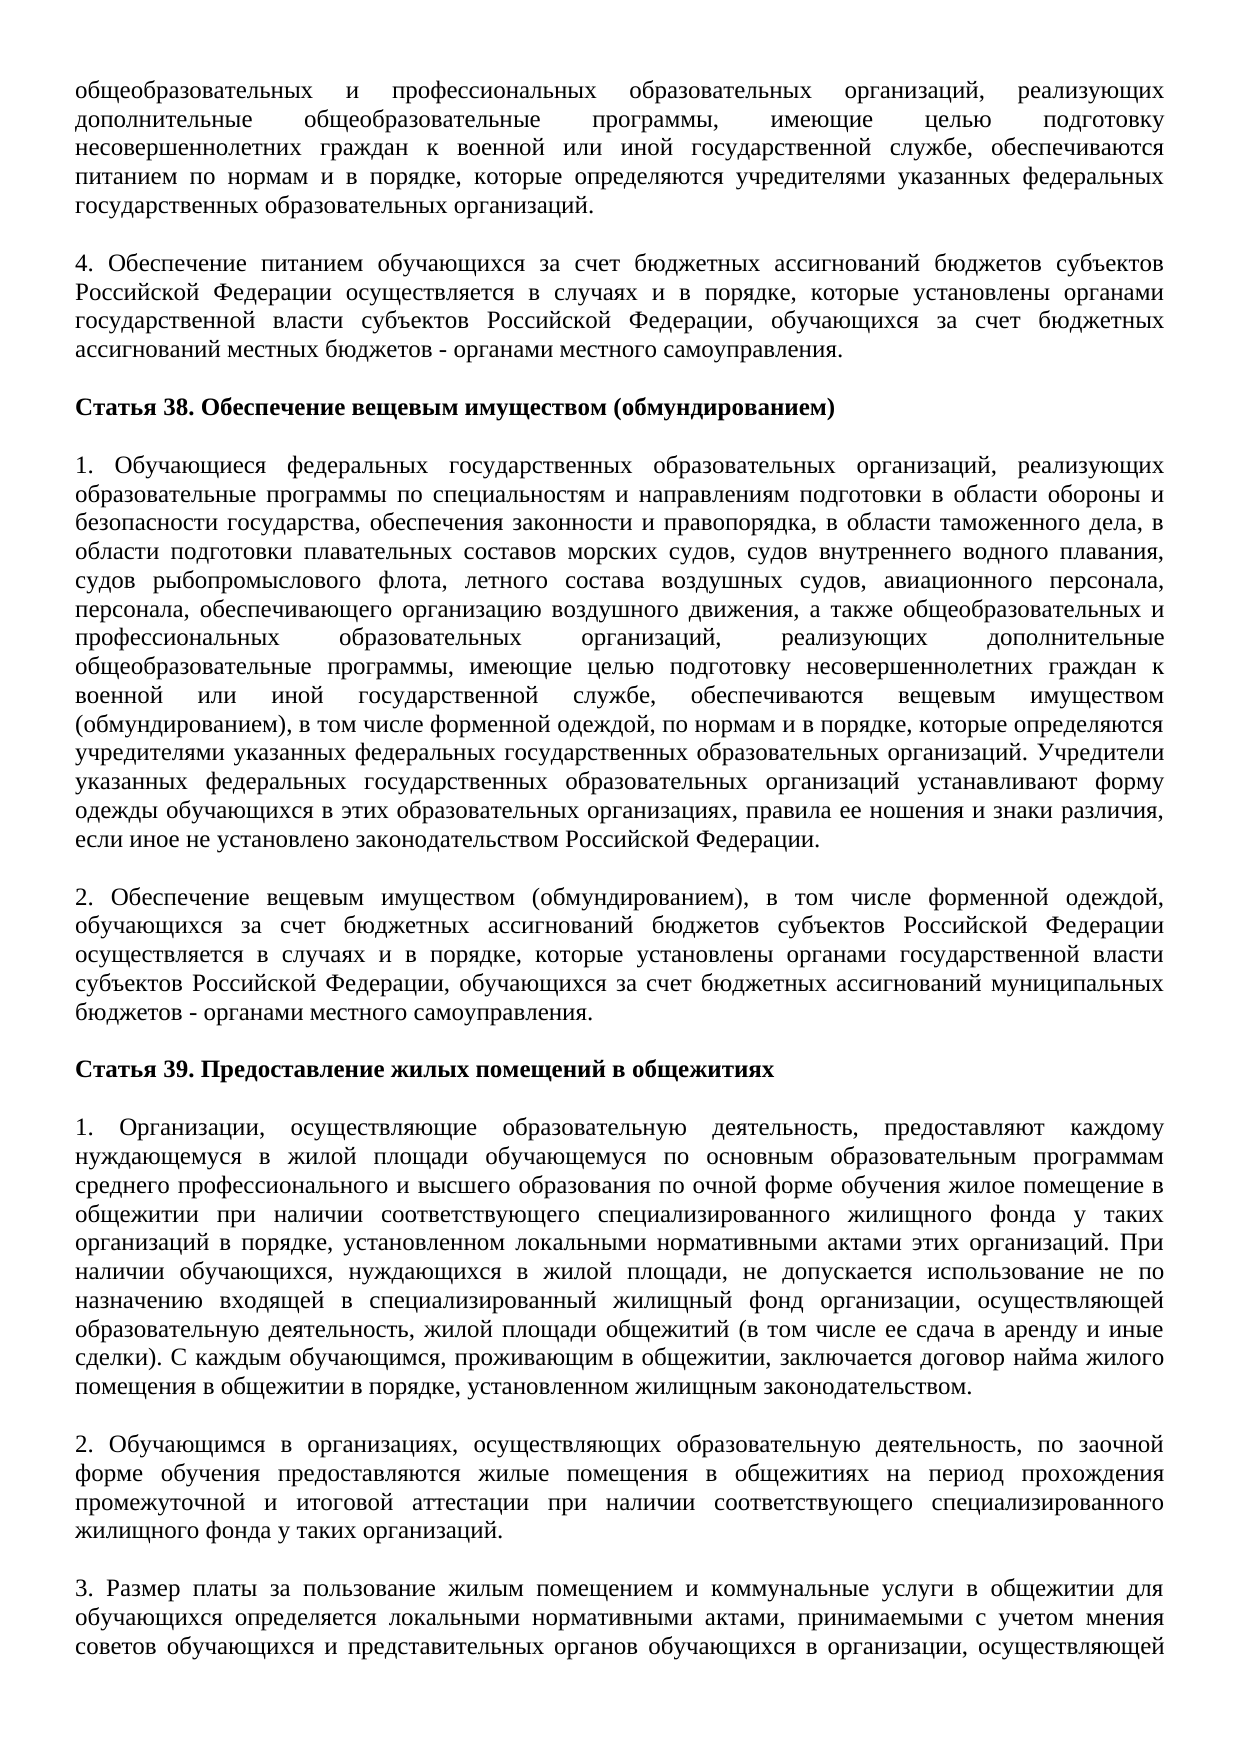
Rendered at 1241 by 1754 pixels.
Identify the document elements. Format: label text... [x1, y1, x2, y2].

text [75, 75, 1165, 219]
text Статья 39. Предоставление жилых помещений в общежитиях [75, 1054, 1165, 1083]
text 2. Обеспечение вещевым имуществом (обмундированием), в том числе форменной одеждой, обучающихся за счет бюджетных ассигнований бюджетов субъектов Российской Федерации осуществляется в случаях и в порядке, которые установлены органами государственной власти субъектов Российской Федерации, обучающихся за счет бюджетных ассигнований муниципальных бюджетов - органами местного самоуправления. [75, 882, 1165, 1025]
text 1. Организации, осуществляющие образовательную деятельность, предоставляют каждому нуждающемуся в жилой площади обучающемуся по основным образовательным программам среднего профессионального и высшего образования по очной форме обучения жилое помещение в общежитии при наличии соответствующего специализированного жилищного фонда у таких организаций в порядке, установленном локальными нормативными актами этих организаций. При наличии обучающихся, нуждающихся в жилой площади, не допускается использование не по назначению входящей в специализированный жилищный фонд организации, осуществляющей образовательную деятельность, жилой площади общежитий (в том числе ее сдача в аренду и иные сделки). С каждым обучающимся, проживающим в общежитии, заключается договор найма жилого помещения в общежитии в порядке, установленном жилищным законодательством. [75, 1112, 1165, 1400]
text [75, 1573, 1165, 1659]
text 2. Обучающимся в организациях, осуществляющих образовательную деятельность, по заочной форме обучения предоставляются жилые помещения в общежитиях на период прохождения промежуточной и итоговой аттестации при наличии соответствующего специализированного жилищного фонда у таких организаций. [75, 1429, 1165, 1544]
text 1. Обучающиеся федеральных государственных образовательных организаций, реализующих образовательные программы по специальностям и направлениям подготовки в области обороны и безопасности государства, обеспечения законности и правопорядка, в области таможенного дела, в области подготовки плавательных составов морских судов, судов внутреннего водного плавания, судов рыбопромыслового флота, летного состава воздушных судов, авиационного персонала, персонала, обеспечивающего организацию воздушного движения, а также общеобразовательных и профессиональных образовательных организаций, реализующих дополнительные общеобразовательные программы, имеющие целью подготовку несовершеннолетних граждан к военной или иной государственной службе, обеспечиваются вещевым имуществом (обмундированием), в том числе форменной одеждой, по нормам и в порядке, которые определяются учредителями указанных федеральных государственных образовательных организаций. Учредители указанных федеральных государственных образовательных организаций устанавливают форму одежды обучающихся в этих образовательных организациях, правила ее ношения и знаки различия, если иное не установлено законодательством Российской Федерации. [75, 450, 1165, 852]
text Статья 38. Обеспечение вещевым имуществом (обмундированием) [75, 392, 1165, 421]
text 4. Обеспечение питанием обучающихся за счет бюджетных ассигнований бюджетов субъектов Российской Федерации осуществляется в случаях и в порядке, которые установлены органами государственной власти субъектов Российской Федерации, обучающихся за счет бюджетных ассигнований местных бюджетов - органами местного самоуправления. [75, 248, 1165, 363]
